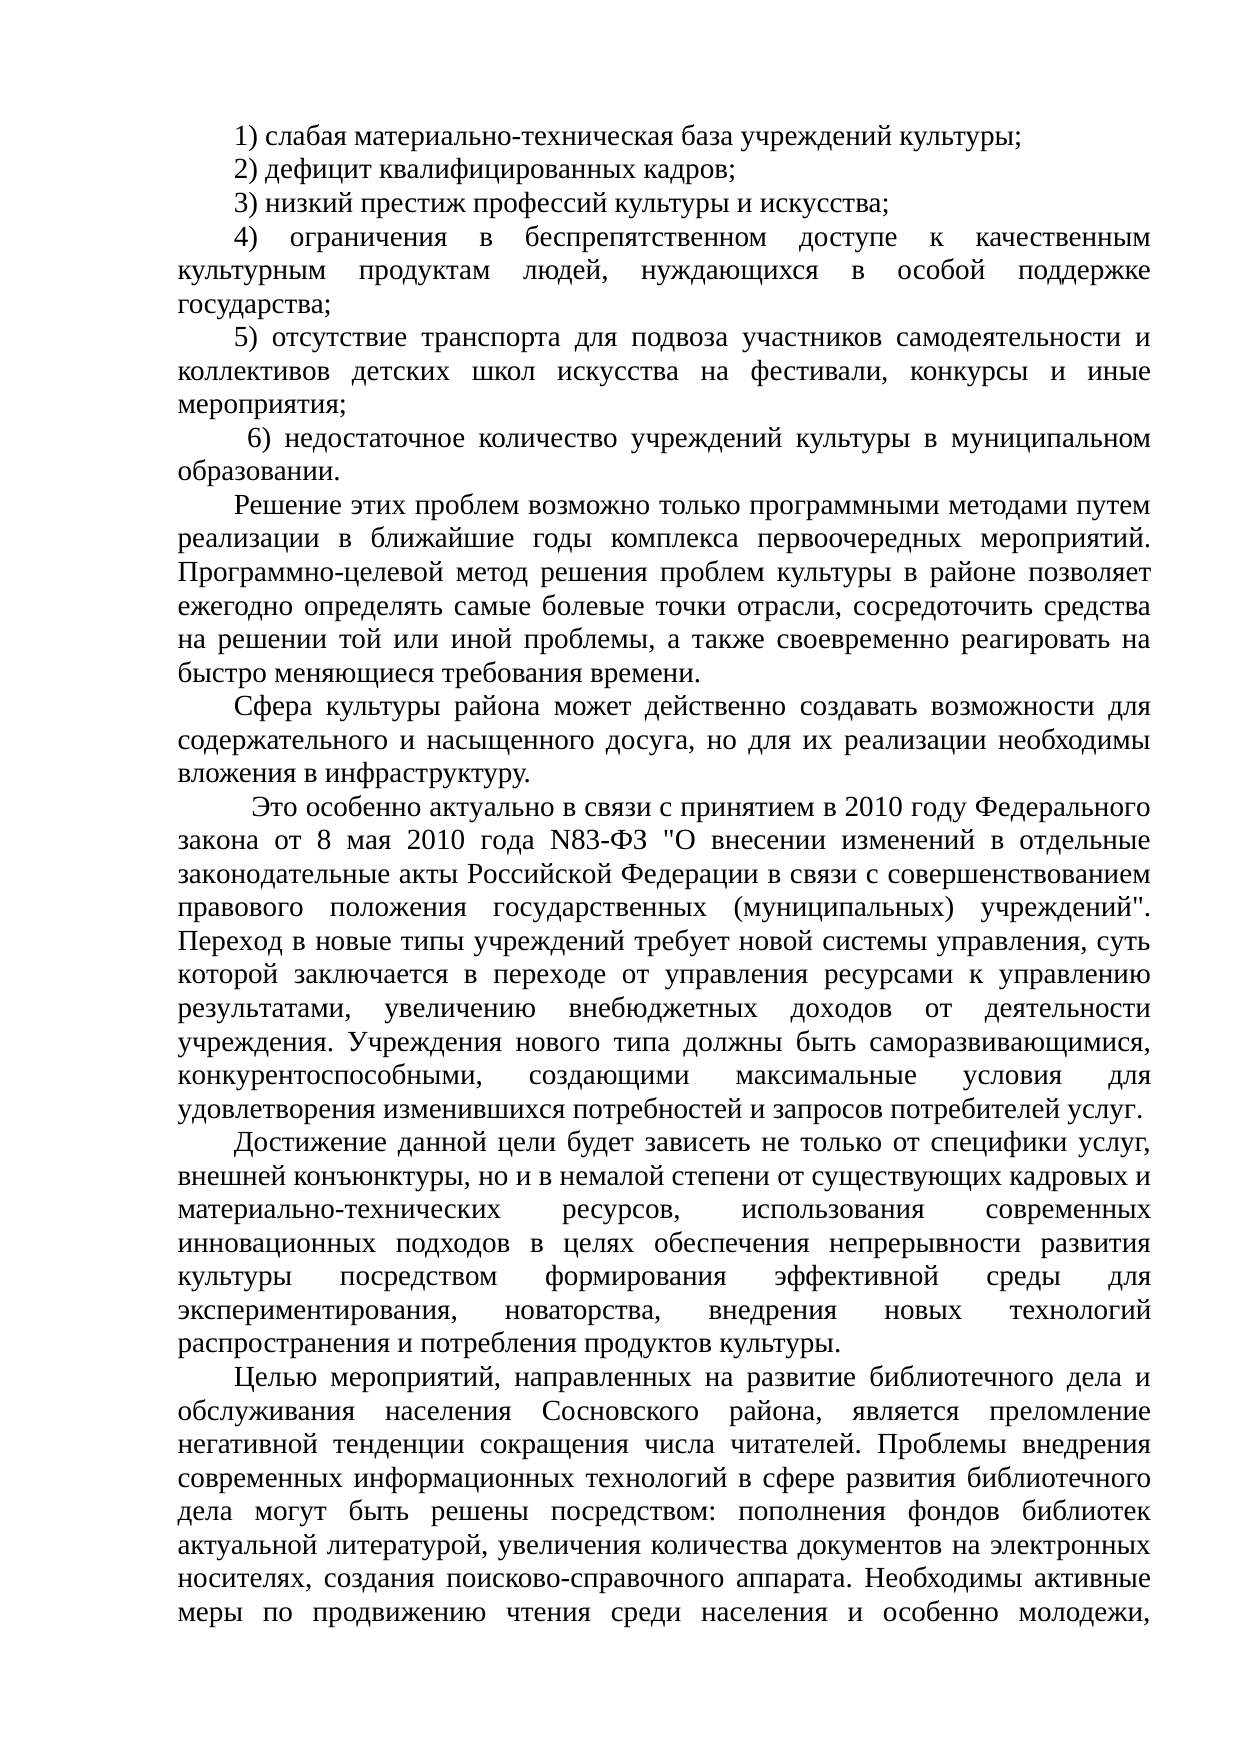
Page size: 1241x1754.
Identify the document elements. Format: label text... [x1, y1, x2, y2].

text Это особенно актуально в связи с принятием в 2010 году Федерального закона от 8 мая 2010 года N83-ФЗ "О внесении изменений в отдельные законодательные акты Российской Федерации в связи с совершенствованием правового положения государственных (муниципальных) учреждений". Переход в новые типы учреждений требует новой системы управления, суть которой заключается в переходе от управления ресурсами к управлению результатами, увеличению внебюджетных доходов от деятельности учреждения. Учреждения нового типа должны быть саморазвивающимися, конкурентоспособными, создающими максимальные условия для удовлетворения изменившихся потребностей и запросов потребителей услуг. [177, 789, 1152, 1124]
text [177, 1359, 1152, 1627]
text Решение этих проблем возможно только программными методами путем реализации в ближайшие годы комплекса первоочередных мероприятий. Программно-целевой метод решения проблем культуры в районе позволяет ежегодно определять самые болевые точки отрасли, сосредоточить средства на решении той или иной проблемы, а также своевременно реагировать на быстро меняющиеся требования времени. [177, 487, 1152, 688]
text 4) ограничения в беспрепятственном доступе к качественным культурным продуктам людей, нуждающихся в особой поддержке государства; [177, 219, 1152, 319]
text 1) слабая материально-техническая база учреждений культуры; [177, 118, 1152, 152]
text Сфера культуры района может действенно создавать возможности для содержательного и насыщенного досуга, но для их реализации необходимы вложения в инфраструктуру. [177, 688, 1152, 789]
text Достижение данной цели будет зависеть не только от специфики услуг, внешней конъюнктуры, но и в немалой степени от существующих кадровых и материально-технических ресурсов, использования современных инновационных подходов в целях обеспечения непрерывности развития культуры посредством формирования эффективной среды для экспериментирования, новаторства, внедрения новых технологий распространения и потребления продуктов культуры. [177, 1124, 1152, 1359]
text 6) недостаточное количество учреждений культуры в муниципальном образовании. [177, 420, 1152, 487]
text 3) низкий престиж профессий культуры и искусства; [177, 185, 1152, 219]
text 2) дефицит квалифицированных кадров; [177, 152, 1152, 185]
text 5) отсутствие транспорта для подвоза участников самодеятельности и коллективов детских школ искусства на фестивали, конкурсы и иные мероприятия; [177, 319, 1152, 420]
